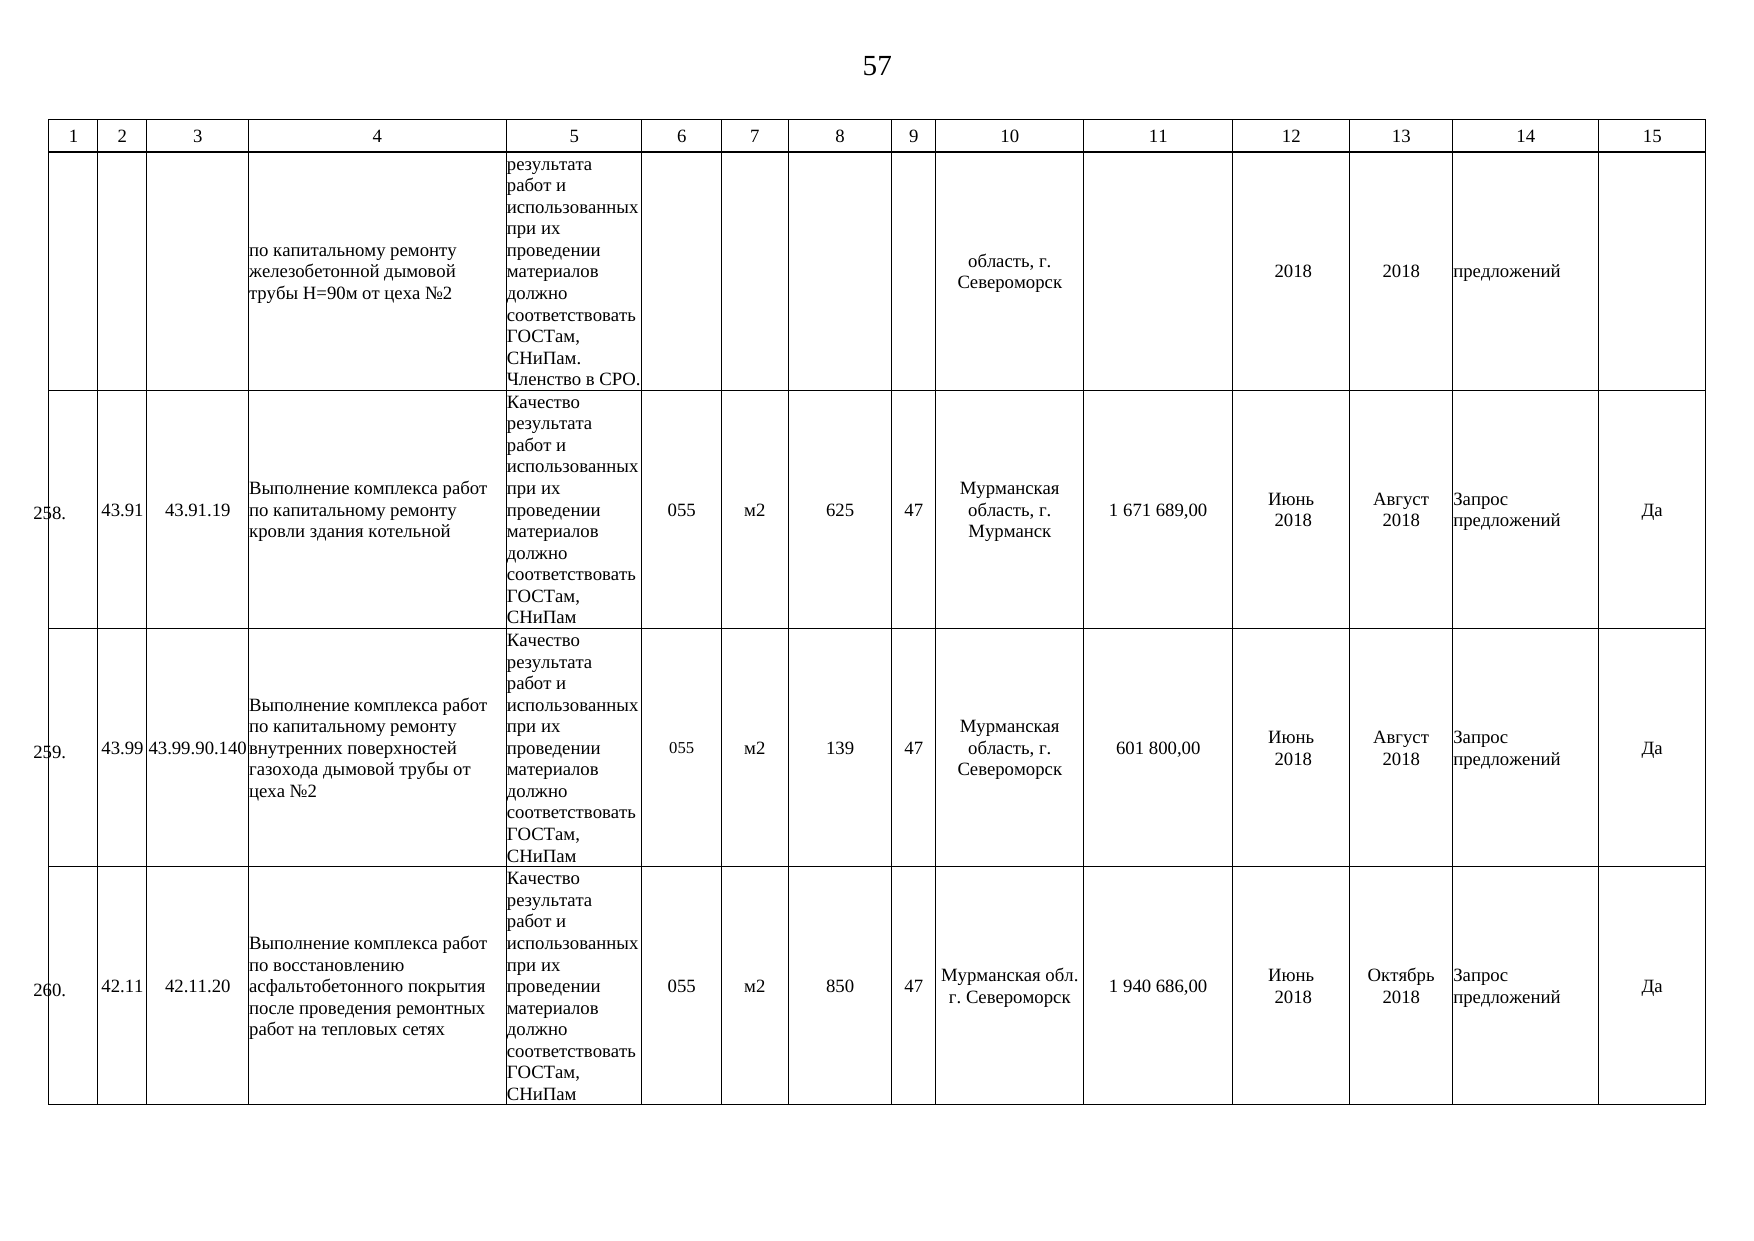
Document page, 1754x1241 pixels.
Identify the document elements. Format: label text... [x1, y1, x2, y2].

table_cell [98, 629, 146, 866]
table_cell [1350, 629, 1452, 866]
table_header 7 [722, 120, 788, 151]
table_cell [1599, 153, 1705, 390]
table_header 2 [98, 120, 146, 151]
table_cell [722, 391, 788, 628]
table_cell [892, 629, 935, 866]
table_header 1 [49, 120, 97, 151]
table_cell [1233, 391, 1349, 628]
table_header 15 [1599, 120, 1705, 151]
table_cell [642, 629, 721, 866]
table_header 12 [1233, 120, 1349, 151]
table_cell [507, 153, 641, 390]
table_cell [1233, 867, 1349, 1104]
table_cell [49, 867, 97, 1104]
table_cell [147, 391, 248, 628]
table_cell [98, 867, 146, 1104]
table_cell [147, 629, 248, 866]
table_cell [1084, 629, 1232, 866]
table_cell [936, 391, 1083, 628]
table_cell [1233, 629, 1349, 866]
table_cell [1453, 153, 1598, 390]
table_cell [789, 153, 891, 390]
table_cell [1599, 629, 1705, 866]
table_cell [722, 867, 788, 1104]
table_header 4 [249, 120, 506, 151]
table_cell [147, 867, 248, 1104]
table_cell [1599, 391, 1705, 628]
table_header 5 [507, 120, 641, 151]
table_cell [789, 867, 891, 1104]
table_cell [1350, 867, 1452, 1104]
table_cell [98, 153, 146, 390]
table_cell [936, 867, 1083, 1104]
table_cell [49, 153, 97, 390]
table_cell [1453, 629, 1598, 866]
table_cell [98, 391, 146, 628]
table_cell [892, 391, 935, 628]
table_header 11 [1084, 120, 1232, 151]
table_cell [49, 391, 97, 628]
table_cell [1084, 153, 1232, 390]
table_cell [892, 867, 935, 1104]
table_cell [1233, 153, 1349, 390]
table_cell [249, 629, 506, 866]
table_header 6 [642, 120, 721, 151]
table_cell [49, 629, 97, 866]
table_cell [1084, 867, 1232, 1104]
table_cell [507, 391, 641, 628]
table_header 8 [789, 120, 891, 151]
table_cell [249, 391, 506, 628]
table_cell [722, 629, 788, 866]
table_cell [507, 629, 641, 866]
table_header 14 [1453, 120, 1598, 151]
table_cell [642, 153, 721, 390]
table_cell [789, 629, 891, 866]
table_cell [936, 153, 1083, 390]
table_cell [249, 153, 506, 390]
table_header 9 [892, 120, 935, 151]
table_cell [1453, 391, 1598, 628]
table_header 3 [147, 120, 248, 151]
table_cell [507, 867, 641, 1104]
table_header 10 [936, 120, 1083, 151]
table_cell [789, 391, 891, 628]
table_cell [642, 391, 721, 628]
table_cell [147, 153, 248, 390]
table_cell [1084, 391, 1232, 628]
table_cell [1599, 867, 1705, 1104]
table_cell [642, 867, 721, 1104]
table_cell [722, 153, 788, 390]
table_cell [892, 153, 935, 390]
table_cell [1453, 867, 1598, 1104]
table_header 13 [1350, 120, 1452, 151]
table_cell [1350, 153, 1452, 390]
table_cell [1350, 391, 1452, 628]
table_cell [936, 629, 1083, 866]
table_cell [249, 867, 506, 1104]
